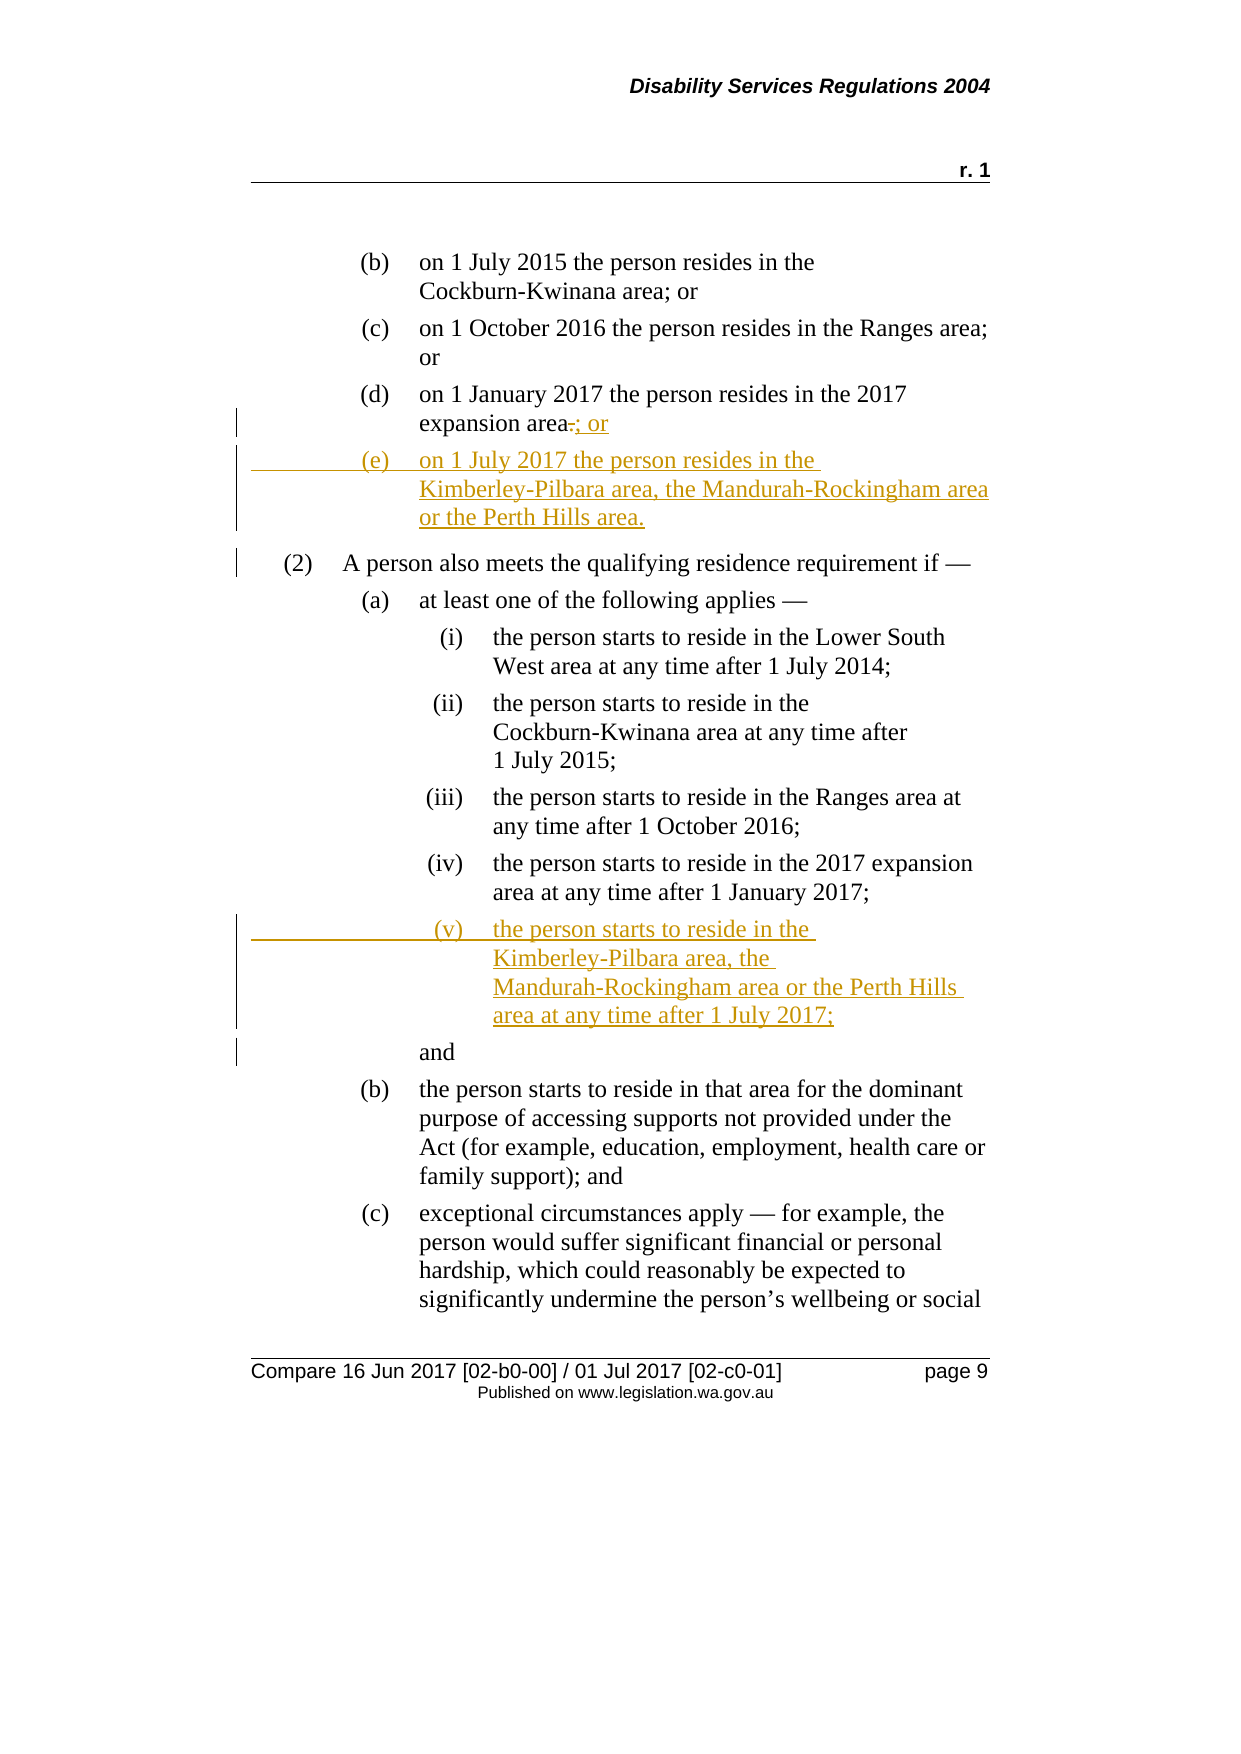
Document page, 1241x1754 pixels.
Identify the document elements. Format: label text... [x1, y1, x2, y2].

text (i) the person starts to reside in the Lower South West area at any time after 1 July 2014; [251, 622, 990, 679]
text (c) on 1 October 2016 the person resides in the Ranges area; or [251, 313, 990, 371]
text (ii) the person starts to reside in the Cockburn-Kwinana area at any time after 1 July 2015; [251, 688, 990, 774]
text (b) on 1 July 2015 the person resides in the Cockburn-Kwinana area; or [251, 247, 990, 305]
text (iv) the person starts to reside in the 2017 expansion area at any time after 1 January 2017; [251, 848, 990, 906]
text (d) on 1 January 2017 the person resides in the 2017 expansion area [251, 379, 990, 437]
text (iii) the person starts to reside in the Ranges area at any time after 1 October 2016; [251, 782, 990, 840]
text (a) at least one of the following applies — [251, 585, 990, 614]
text (b) the person starts to reside in that area for the dominant purpose of accessing supports not provided under the Act (for example, education, employment, health care or family support); and [251, 1074, 990, 1189]
text and [251, 1037, 990, 1066]
text (2) A person also meets the qualifying residence requirement if — [251, 548, 990, 577]
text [251, 1198, 990, 1313]
